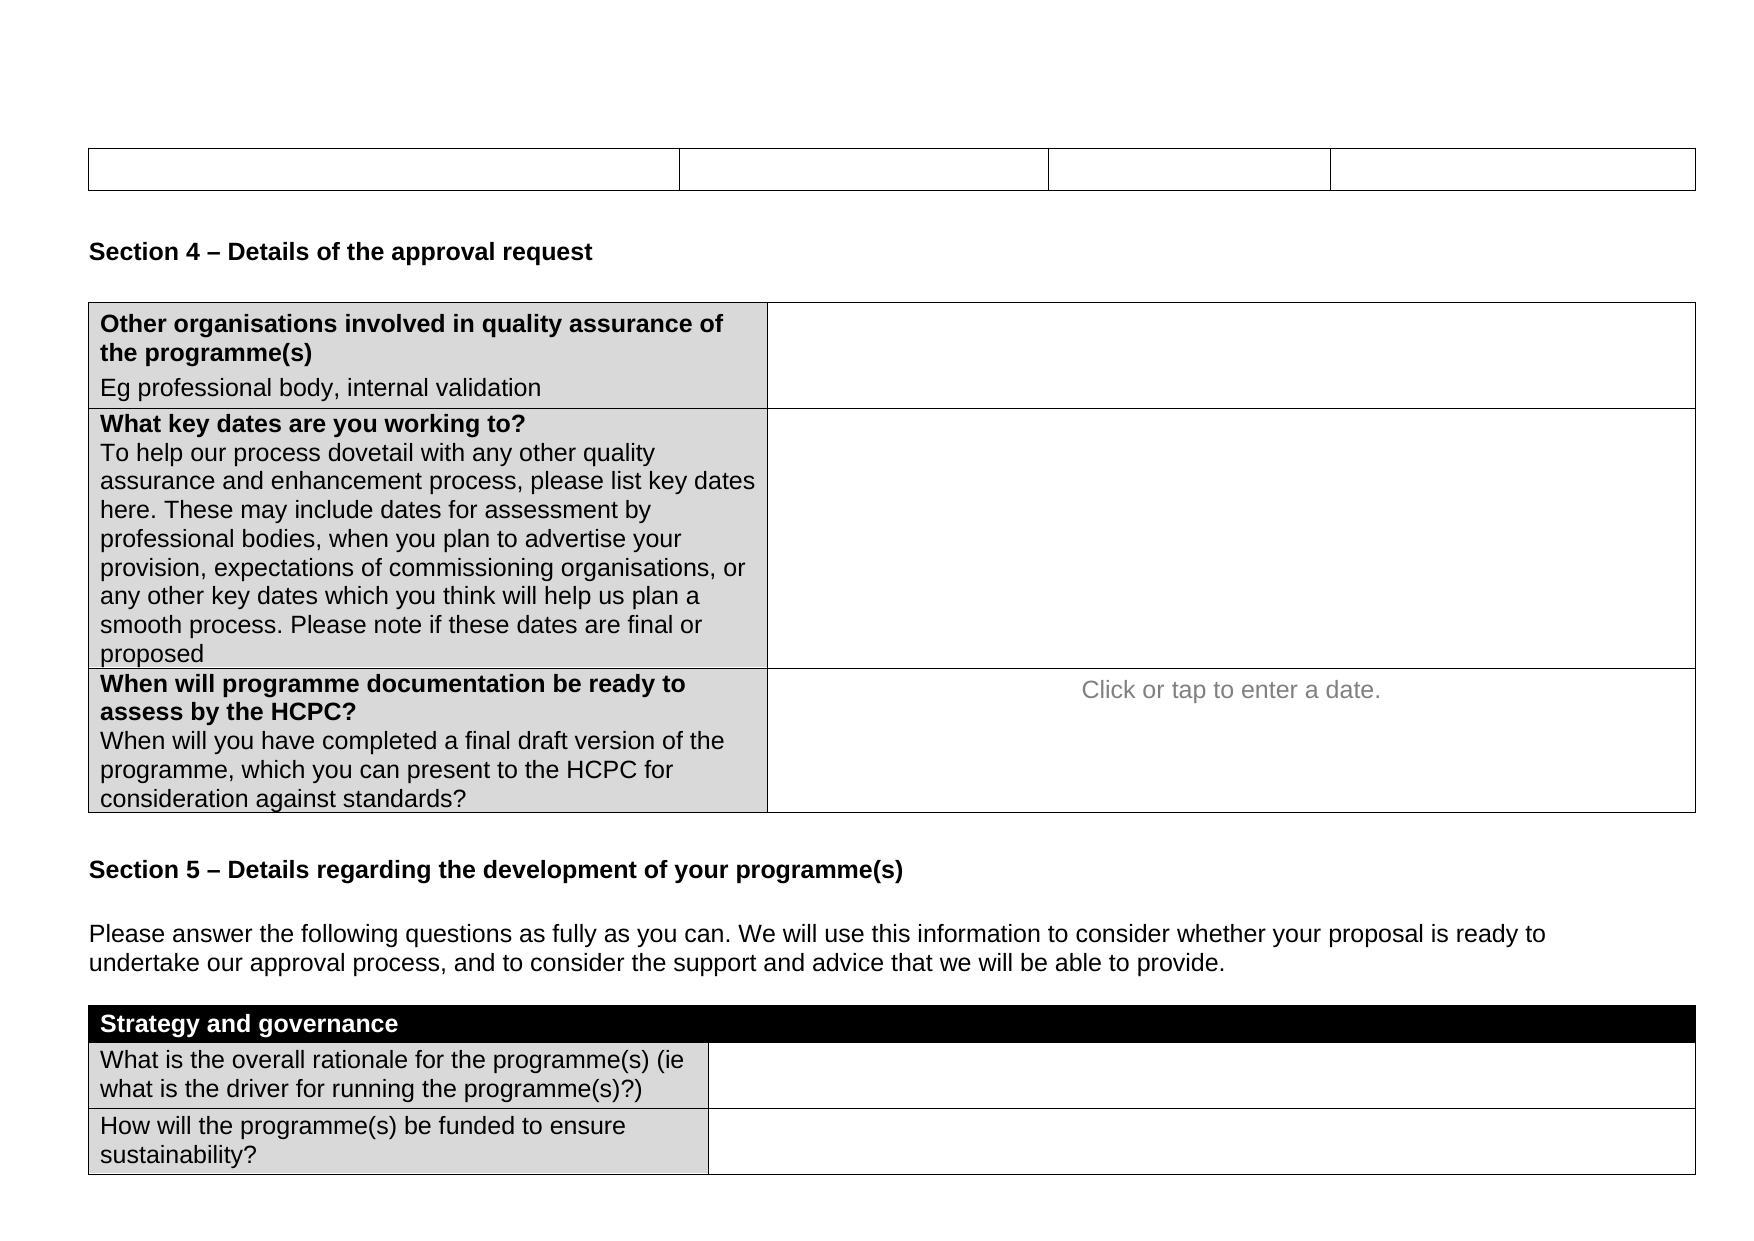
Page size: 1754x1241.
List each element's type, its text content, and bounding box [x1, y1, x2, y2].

table_cell [1331, 149, 1695, 190]
table_cell [1049, 149, 1330, 190]
table_header Other organisations involved in quality assurance of the programme(s) Eg professional body, internal validation [89, 303, 767, 408]
table_cell [768, 669, 1695, 812]
table_cell [709, 1109, 1695, 1173]
table_cell How will the programme(s) be funded to ensure sustainability? [89, 1109, 708, 1173]
table_cell When will programme documentation be ready to assess by the HCPC? When will you have completed a final draft version of the programme, which you can present to the HCPC for consideration against standards? [89, 669, 767, 812]
table_cell What key dates are you working to? To help our process dovetail with any other quality assurance and enhancement process, please list key dates here. These may include dates for assessment by professional bodies, when you plan to advertise your provision, expectations of commissioning organisations, or any other key dates which you think will help us plan a smooth process. Please note if these dates are final or proposed [89, 409, 767, 667]
table_cell [768, 409, 1695, 667]
table_header Strategy and governance [89, 1006, 1695, 1042]
subtitle Section 5 – Details regarding the development of your programme(s) [89, 855, 1642, 884]
text Please answer the following questions as fully as you can. We will use this information to consider whether your proposal is ready to undertake our approval process, and to consider the support and advice that we will be able to provide. [89, 919, 1642, 977]
table_header [768, 303, 1695, 408]
table_cell [89, 149, 679, 190]
subtitle Section 4 – Details of the approval request [89, 237, 1642, 266]
table_cell What is the overall rationale for the programme(s) (ie what is the driver for running the programme(s)?) [89, 1043, 708, 1108]
table_cell [709, 1043, 1695, 1108]
table_cell [680, 149, 1048, 190]
